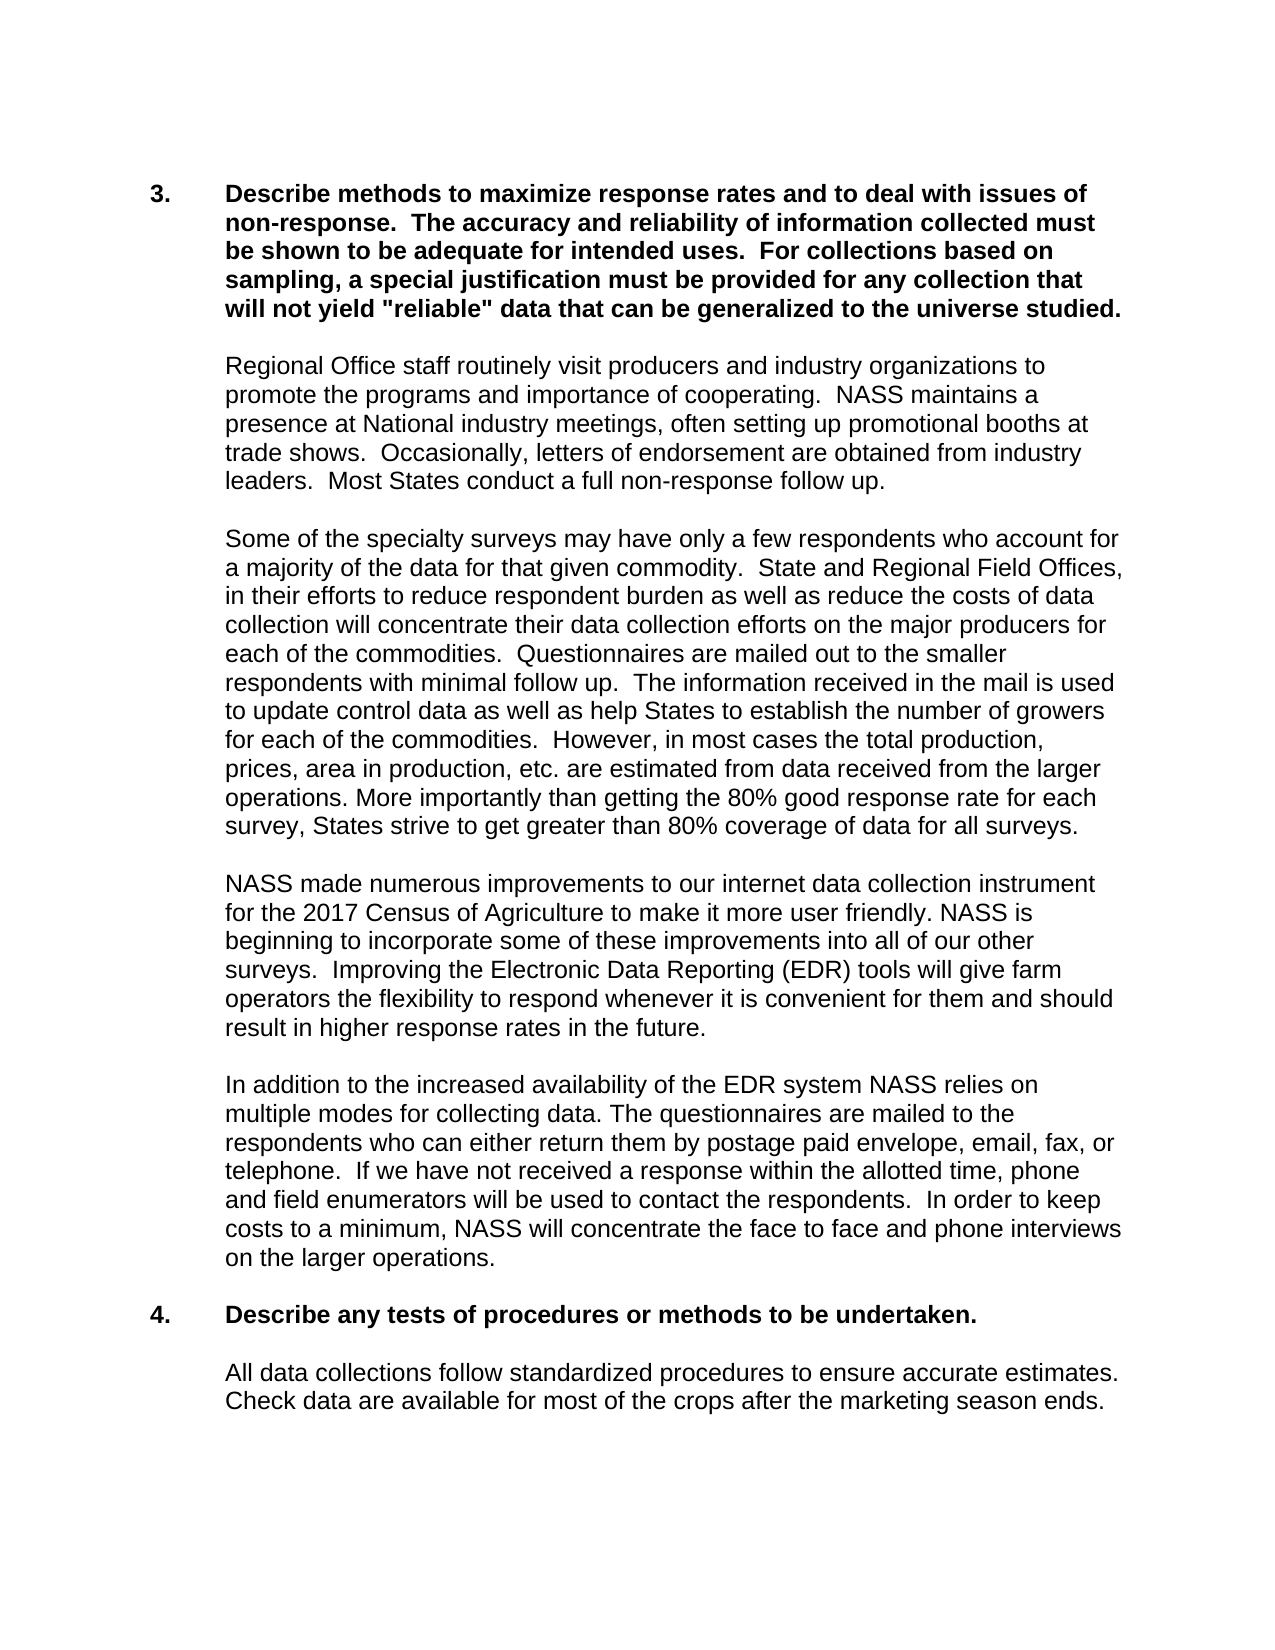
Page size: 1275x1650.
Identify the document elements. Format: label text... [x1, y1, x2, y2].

text 3. Describe methods to maximize response rates and to deal with issues of non-response. The accuracy and reliability of information collected must be shown to be adequate for intended uses. For collections based on sampling, a special justification must be provided for any collection that will not yield "reliable" data that can be generalized to the universe studied. [150, 179, 1125, 322]
text NASS made numerous improvements to our internet data collection instrument for the 2017 Census of Agriculture to make it more user friendly. NASS is beginning to incorporate some of these improvements into all of our other surveys. Improving the Electronic Data Reporting (EDR) tools will give farm operators the flexibility to respond whenever it is convenient for them and should result in higher response rates in the future. [225, 869, 1125, 1041]
text In addition to the increased availability of the EDR system NASS relies on multiple modes for collecting data. The questionnaires are mailed to the respondents who can either return them by postage paid envelope, email, fax, or telephone. If we have not received a response within the allotted time, phone and field enumerators will be used to contact the respondents. In order to keep costs to a minimum, NASS will concentrate the face to face and phone interviews on the larger operations. [225, 1070, 1125, 1271]
text Some of the specialty surveys may have only a few respondents who account for a majority of the data for that given commodity. State and Regional Field Offices, in their efforts to reduce respondent burden as well as reduce the costs of data collection will concentrate their data collection efforts on the major producers for each of the commodities. Questionnaires are mailed out to the smaller respondents with minimal follow up. The information received in the mail is used to update control data as well as help States to establish the number of growers for each of the commodities. However, in most cases the total production, prices, area in production, etc. are estimated from data received from the larger operations. More importantly than getting the 80% good response rate for each survey, States strive to get greater than 80% coverage of data for all surveys. [225, 524, 1125, 840]
text All data collections follow standardized procedures to ensure accurate estimates. Check data are available for most of the crops after the marketing season ends. [225, 1357, 1125, 1415]
text Regional Office staff routinely visit producers and industry organizations to promote the programs and importance of cooperating. NASS maintains a presence at National industry meetings, often setting up promotional booths at trade shows. Occasionally, letters of endorsement are obtained from industry leaders. Most States conduct a full non-response follow up. [225, 351, 1125, 495]
text 4. Describe any tests of procedures or methods to be undertaken. [150, 1300, 1125, 1329]
